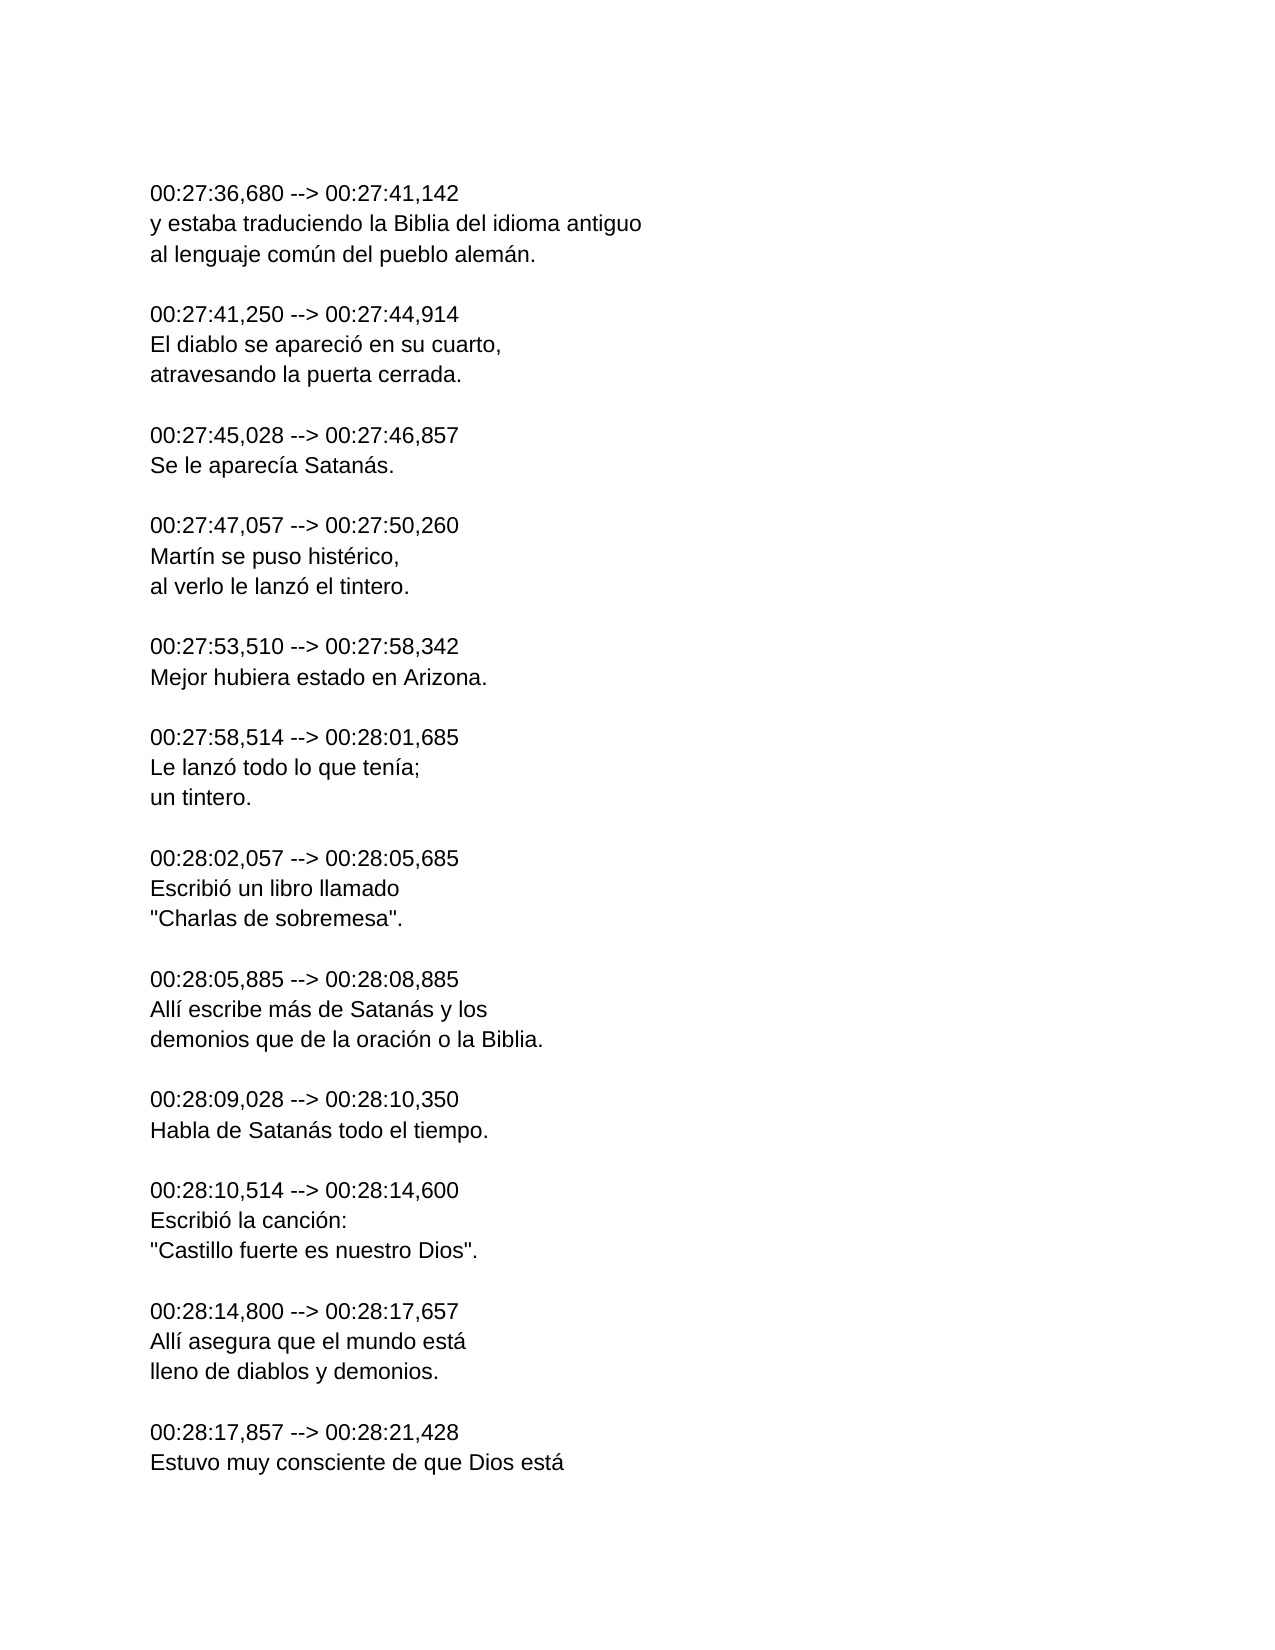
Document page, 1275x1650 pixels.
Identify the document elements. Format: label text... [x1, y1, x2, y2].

text Escribió la canción: [150, 1207, 1125, 1234]
text Habla de Satanás todo el tiempo. [150, 1117, 1125, 1143]
text Mejor hubiera estado en Arizona. [150, 663, 1125, 690]
text 00:28:10,514 --> 00:28:14,600 [150, 1177, 1125, 1203]
text al verlo le lanzó el tintero. [150, 573, 1125, 599]
text Allí escribe más de Satanás y los [150, 996, 1125, 1022]
text Le lanzó todo lo que tenía; [150, 754, 1125, 781]
text 00:28:09,028 --> 00:28:10,350 [150, 1086, 1125, 1113]
text y estaba traduciendo la Biblia del idioma antiguo [150, 210, 1125, 237]
text Escribió un libro llamado [150, 875, 1125, 901]
text El diablo se apareció en su cuarto, [150, 331, 1125, 358]
text 00:28:14,800 --> 00:28:17,657 [150, 1298, 1125, 1324]
text Se le aparecía Satanás. [150, 452, 1125, 478]
text 00:28:17,857 --> 00:28:21,428 [150, 1419, 1125, 1445]
text 00:27:47,057 --> 00:27:50,260 [150, 512, 1125, 539]
text 00:27:41,250 --> 00:27:44,914 [150, 301, 1125, 327]
text 00:27:53,510 --> 00:27:58,342 [150, 633, 1125, 660]
text "Charlas de sobremesa". [150, 905, 1125, 932]
text 00:27:45,028 --> 00:27:46,857 [150, 422, 1125, 448]
text 00:27:36,680 --> 00:27:41,142 [150, 180, 1125, 207]
text Estuvo muy consciente de que Dios está [150, 1449, 1125, 1475]
text 00:28:02,057 --> 00:28:05,685 [150, 845, 1125, 871]
text Allí asegura que el mundo está [150, 1328, 1125, 1354]
text 00:27:58,514 --> 00:28:01,685 [150, 724, 1125, 750]
text demonios que de la oración o la Biblia. [150, 1026, 1125, 1052]
text un tintero. [150, 784, 1125, 811]
text lleno de diablos y demonios. [150, 1358, 1125, 1385]
text al lenguaje común del pueblo alemán. [150, 241, 1125, 267]
text "Castillo fuerte es nuestro Dios". [150, 1237, 1125, 1264]
text 00:28:05,885 --> 00:28:08,885 [150, 966, 1125, 992]
text Martín se puso histérico, [150, 543, 1125, 569]
text atravesando la puerta cerrada. [150, 361, 1125, 388]
